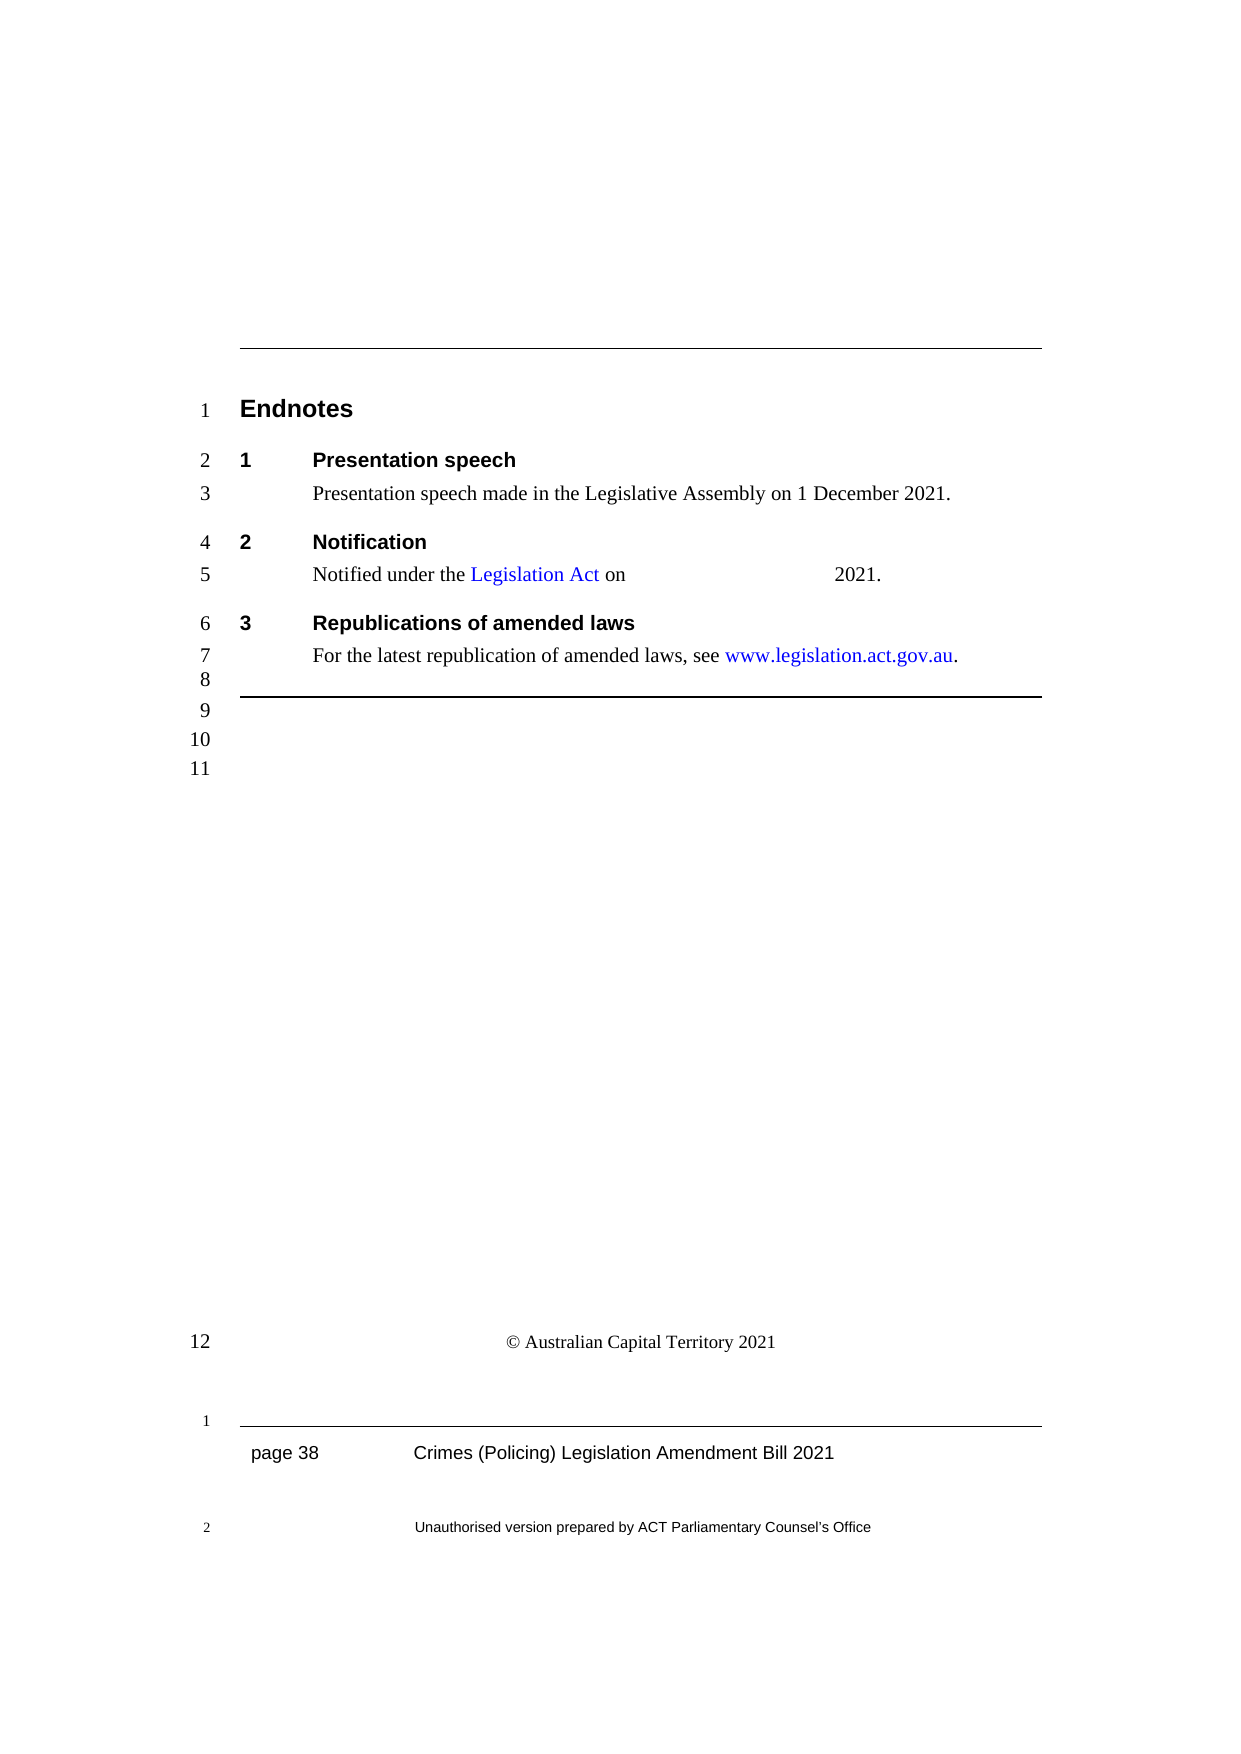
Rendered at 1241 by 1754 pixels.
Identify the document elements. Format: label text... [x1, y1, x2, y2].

text Notified under the Legislation Act on 2021. [239, 562, 1042, 586]
text © Australian Capital Territory 2021 [239, 1331, 1042, 1352]
subtitle Endnotes [239, 394, 1042, 423]
text Presentation speech made in the Legislative Assembly on 1 December 2021. [239, 481, 1042, 504]
subtitle 1 Presentation speech [239, 448, 1042, 472]
text For the latest republication of amended laws, see www.legislation.act.gov.au. [239, 643, 1042, 667]
subtitle 3 Republications of amended laws [239, 611, 1042, 635]
subtitle 2 Notification [239, 529, 1042, 553]
